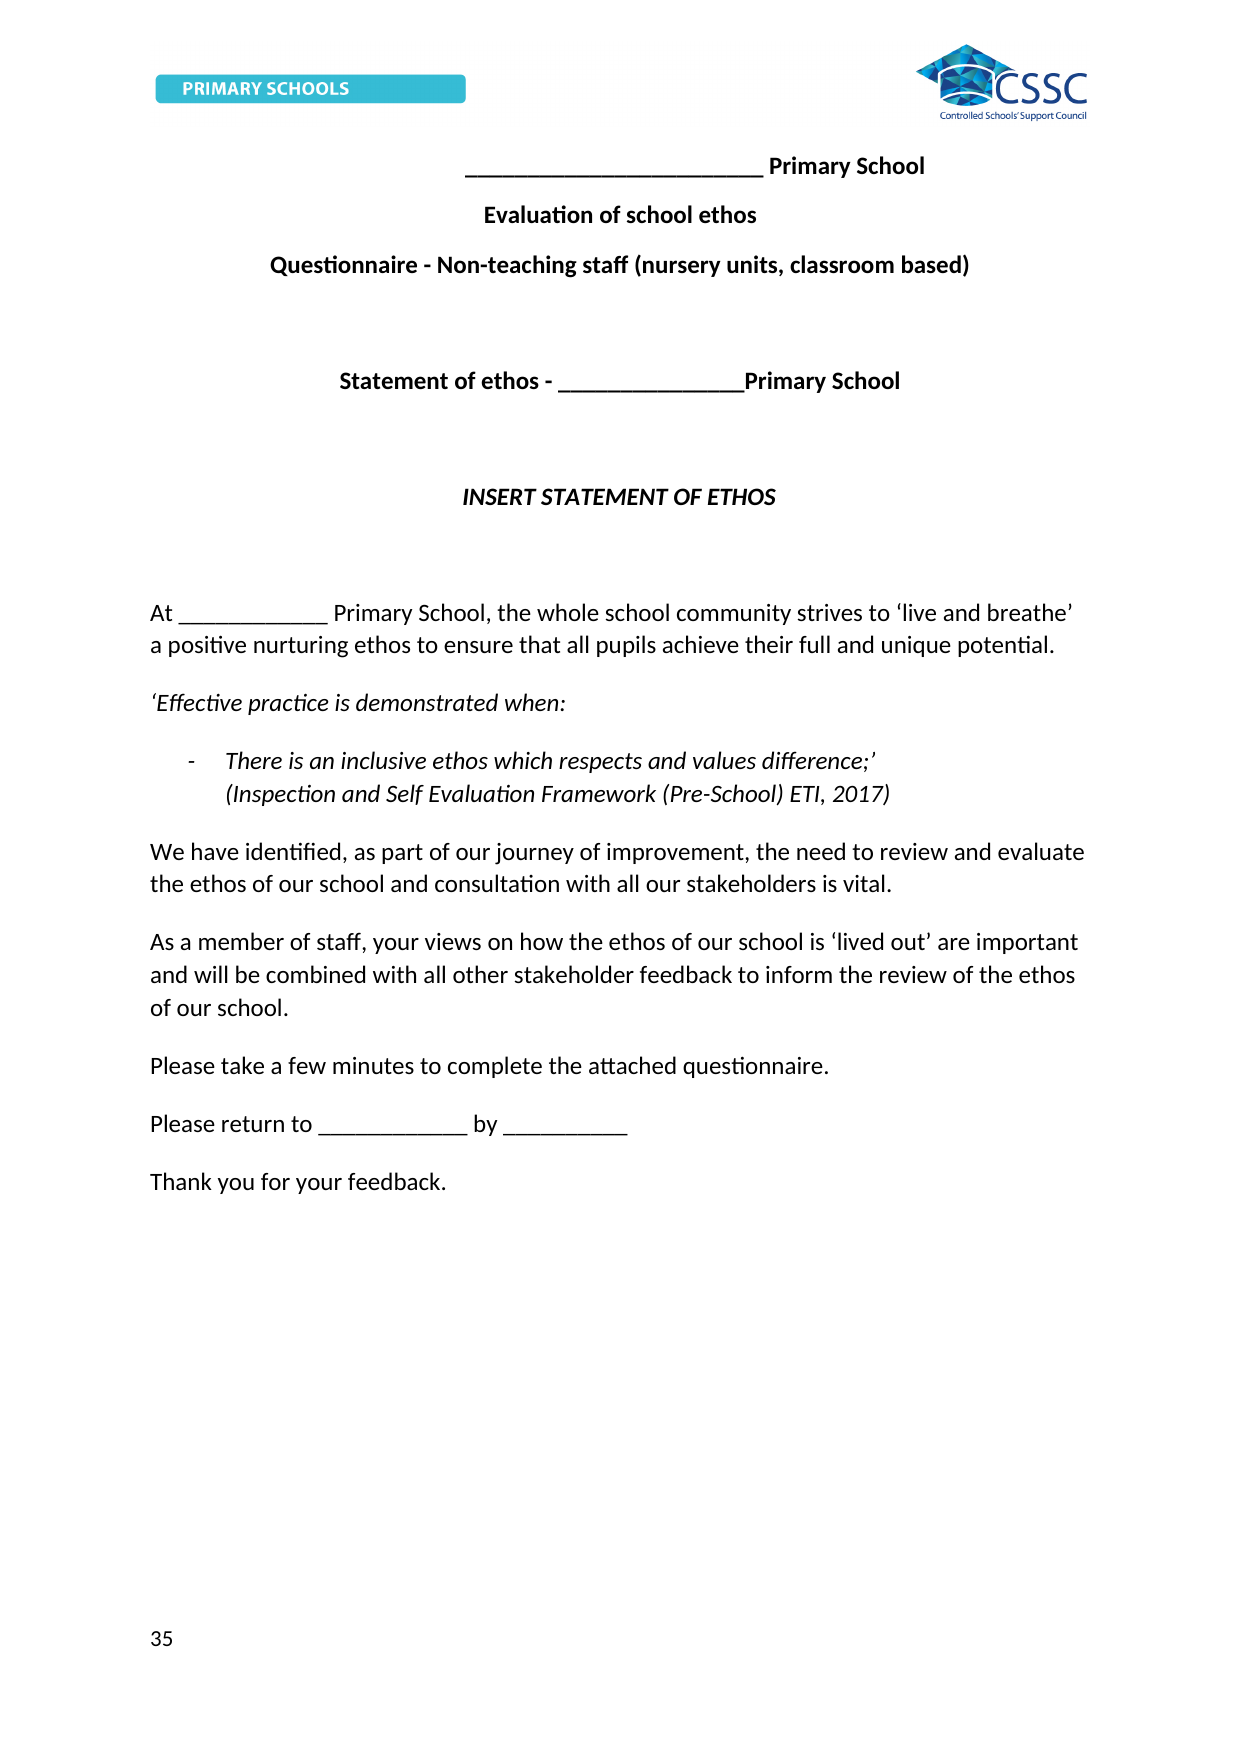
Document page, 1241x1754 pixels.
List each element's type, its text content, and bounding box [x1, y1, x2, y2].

text We have identified, as part of our journey of improvement, the need to review and evaluate the ethos of our school and consultation with all our stakeholders is vital. [150, 836, 1090, 899]
text As a member of staff, your views on how the ethos of our school is ‘lived out’ are important and will be combined with all other stakeholder feedback to inform the review of the ethos of our school. [150, 926, 1090, 1023]
text Please return to ____________ by __________ [150, 1108, 1090, 1139]
text Please take a few minutes to complete the attached questionnaire. [150, 1050, 1090, 1081]
text ‘Effective practice is demonstrated when: [150, 687, 1090, 718]
list There is an inclusive ethos which respects and values difference;’ [187, 745, 1090, 776]
text Statement of ethos - _______________Primary School [150, 365, 1090, 396]
text Questionnaire - Non-teaching staff (nursery units, classroom based) [150, 249, 1090, 280]
picture [150, 41, 1091, 127]
text INSERT STATEMENT OF ETHOS [150, 481, 1090, 511]
text ________________________ Primary School [225, 150, 1090, 181]
text At ____________ Primary School, the whole school community strives to ‘live and breathe’ a positive nurturing ethos to ensure that all pupils achieve their full and unique potential. [150, 597, 1090, 660]
text Evaluation of school ethos [150, 199, 1090, 230]
list (Inspection and Self Evaluation Framework (Pre-School) ETI, 2017) [225, 778, 1090, 808]
text Thank you for your feedback. [150, 1166, 1090, 1197]
